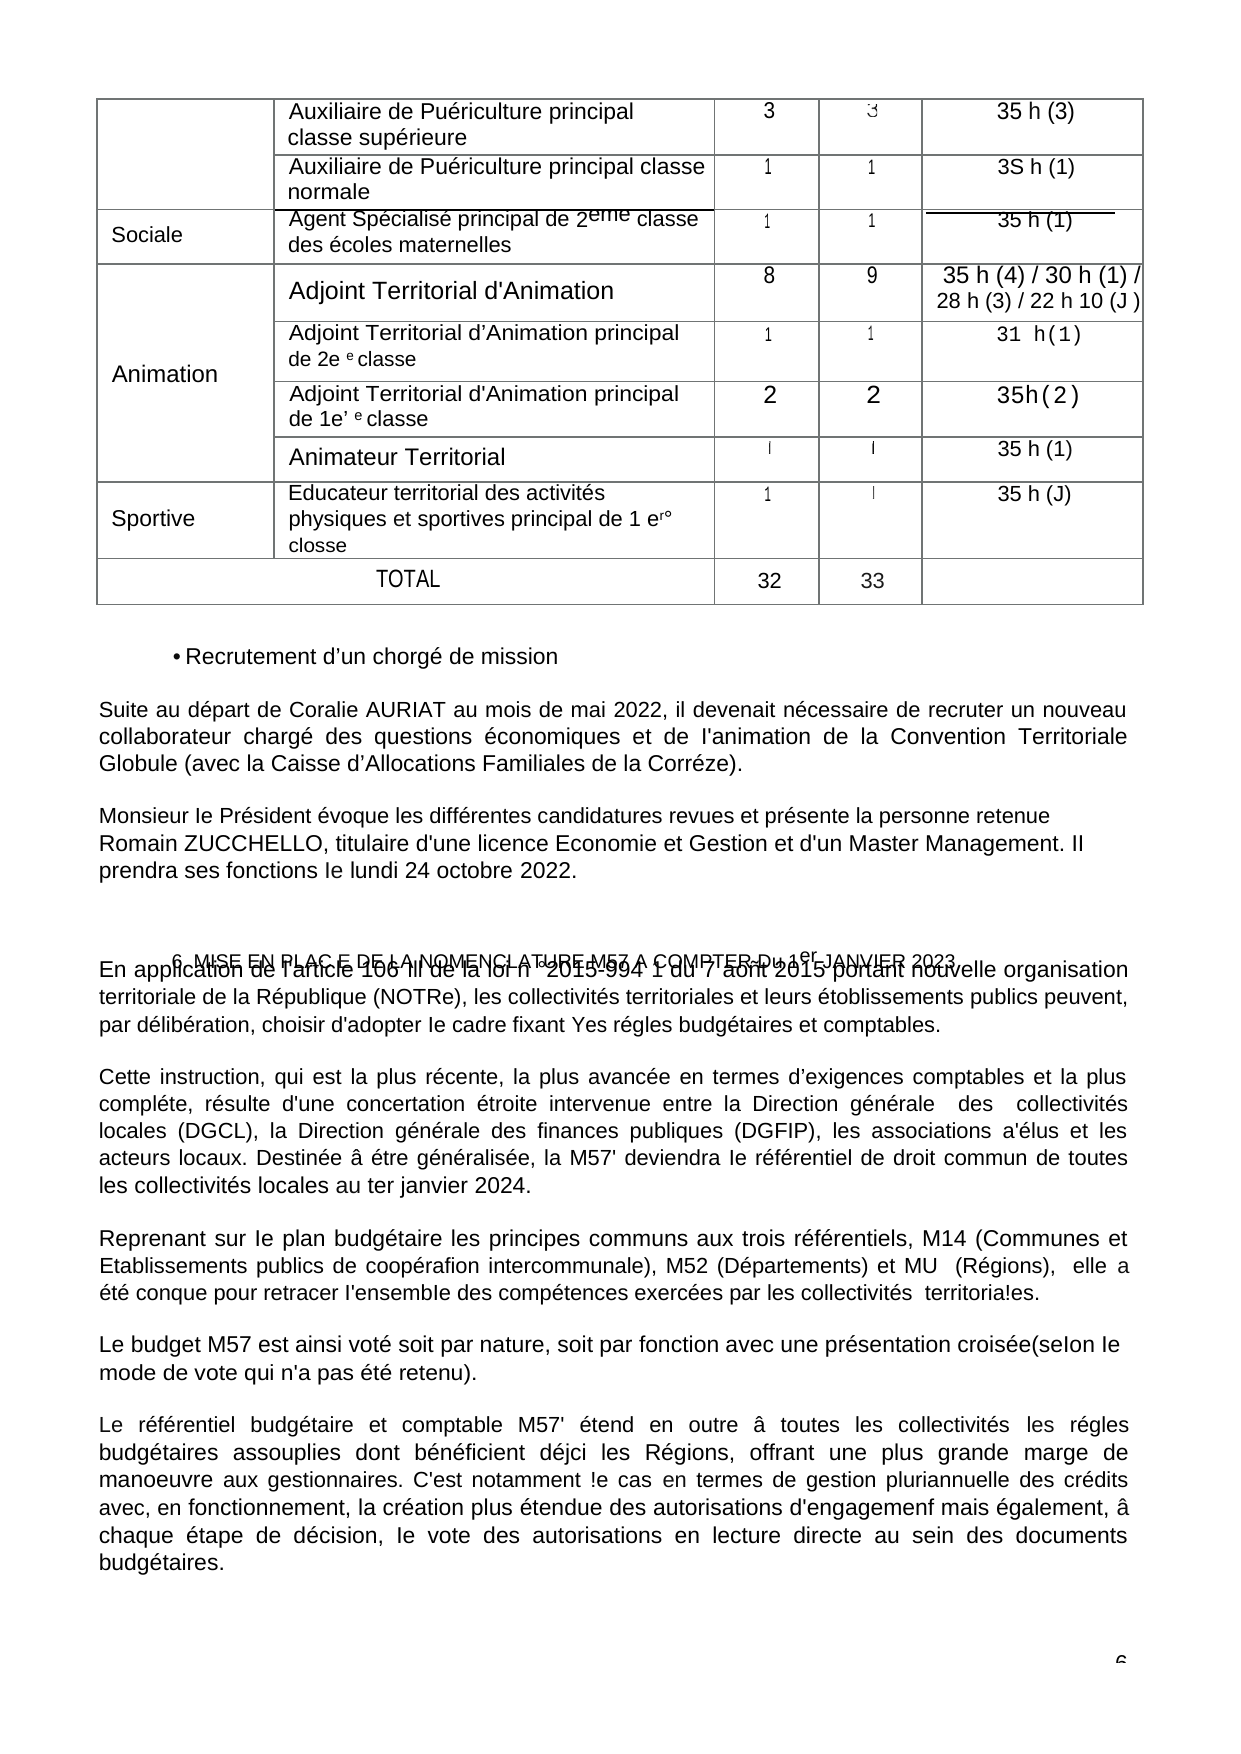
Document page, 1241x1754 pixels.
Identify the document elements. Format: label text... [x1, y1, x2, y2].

table_cell Adjoint Territorial d'Animation principal de 1e’ e classe [275, 382, 714, 436]
text En application de l'article 106 Ill de la loi n °2015-994 1 du 7 aoñt 2015 portant nouvelle organisation territoriale de la République (NOTRe), les collectivités territoriales et leurs étoblissements publics peuvent, par délibération, choisir d'adopter Ie cadre fixant Yes régles budgétaires et comptables. [98, 956, 1129, 1037]
picture [870, 441, 874, 454]
table_cell [715, 438, 818, 481]
list Recrutement d’un chorgé de mission [173, 643, 1157, 669]
table_cell Auxiliaire de Puériculture principal classe normale [275, 156, 714, 208]
text Le budget M57 est ainsi voté soit par nature, soit par fonction avec une présentation croisée(seIon Ie [99, 1331, 1157, 1358]
table_header [820, 100, 921, 154]
text Monsieur Ie Président évoque les différentes candidatures revues et présente la personne retenue Romain ZUCCHELLO, titulaire d'une licence Economie et Gestion et d'un Master Management. II prendra ses fonctions Ie lundi 24 octobre 2022. [99, 803, 1111, 883]
table_cell 1 [820, 322, 921, 381]
table_cell 9 [820, 265, 921, 321]
table_header 3 [715, 100, 818, 154]
table_cell [820, 438, 921, 481]
table_cell 1 [715, 210, 818, 263]
table_cell Adjoint Territorial d’Animation principal de 2e e classe [275, 322, 714, 381]
table_cell Agent Spécialisé principal de 2eme classe des écoles maternelles [275, 211, 714, 263]
table_cell Adjoint Territorial d'Animation [275, 265, 714, 321]
table_cell 2 [715, 382, 818, 436]
table_cell 35 h (1) [923, 210, 1142, 263]
text Suite au départ de Coralie AURIAT au mois de mai 2022, il devenait nécessaire de recruter un nouveau collaborateur chargé des questions économiques et de I'animation de la Convention Territoriale Globule (avec la Caisse d’Allocations Familiales de la Corréze). [98, 697, 1128, 776]
text Cette instruction, qui est la plus récente, la plus avancée en termes d’exigences comptables et la plus compléte, résulte d'une concertation étroite intervenue entre la Direction générale des collectivités locales (DGCL), la Direction générale des finances publiques (DGFIP), les associations a'élus et les acteurs locaux. Destinée â étre généralisée, la M57' deviendra Ie référentiel de droit commun de toutes les collectivités locales au ter janvier 2024. [98, 1063, 1129, 1199]
table_cell 35 h (1) [923, 438, 1142, 481]
table_cell 32 [715, 559, 818, 604]
picture [767, 441, 771, 454]
table_cell 3S h (1) [923, 156, 1142, 208]
table_cell Animateur Territorial [275, 438, 714, 481]
picture [867, 104, 878, 117]
table_cell 35 h (J) [923, 483, 1142, 557]
table_cell 1 [715, 156, 818, 208]
text Reprenant sur Ie plan budgétaire les principes communs aux trois référentiels, M14 (Communes et Etablissements publics de coopérafion intercommunale), M52 (Départements) et MU (Régions), elle a été conque pour retracer I'ensembIe des compétences exercées par les collectivités territoria!es. [99, 1225, 1129, 1305]
picture [870, 486, 875, 499]
table_cell [923, 559, 1142, 604]
table_cell 2 [820, 382, 921, 436]
table_cell [820, 483, 921, 557]
table_cell 31 h(1) [923, 322, 1142, 381]
table_cell 8 [715, 265, 818, 321]
table_header Auxiliaire de Puériculture principal classe supérieure [275, 100, 714, 154]
table_cell 1 [715, 483, 818, 557]
table_cell 1 [820, 210, 921, 263]
table_header 35 h (3) [923, 100, 1142, 154]
table_cell Sportive [98, 483, 273, 557]
table_cell 35h(2) [923, 382, 1142, 436]
table_cell 33 [820, 559, 921, 604]
table_cell TOTAL [98, 559, 714, 604]
table_cell Animation [98, 265, 273, 481]
table_cell 1 [820, 156, 921, 208]
table_cell Educateur territorial des activités physiques et sportives principal de 1 er° closse [275, 483, 714, 557]
table_cell Sociale [98, 210, 273, 263]
text Le référentiel budgétaire et comptable M57' étend en outre â toutes les collectivités les régles budgétaires assouplies dont bénéficient déjci les Régions, offrant une plus grande marge de manoeuvre aux gestionnaires. C'est notamment !e cas en termes de gestion pluriannuelle des crédits avec, en fonctionnement, la création plus étendue des autorisations d'engagemenf mais également, â chaque étape de décision, Ie vote des autorisations en lecture directe au sein des documents budgétaires. [98, 1412, 1129, 1576]
table_header [98, 100, 273, 208]
text mode de vote qui n'a pas été retenu). [99, 1360, 1157, 1385]
table_cell 1 [715, 322, 818, 381]
table_cell 35 h (4) / 30 h (1) / 28 h (3) / 22 h 10 (J ) [923, 265, 1142, 321]
